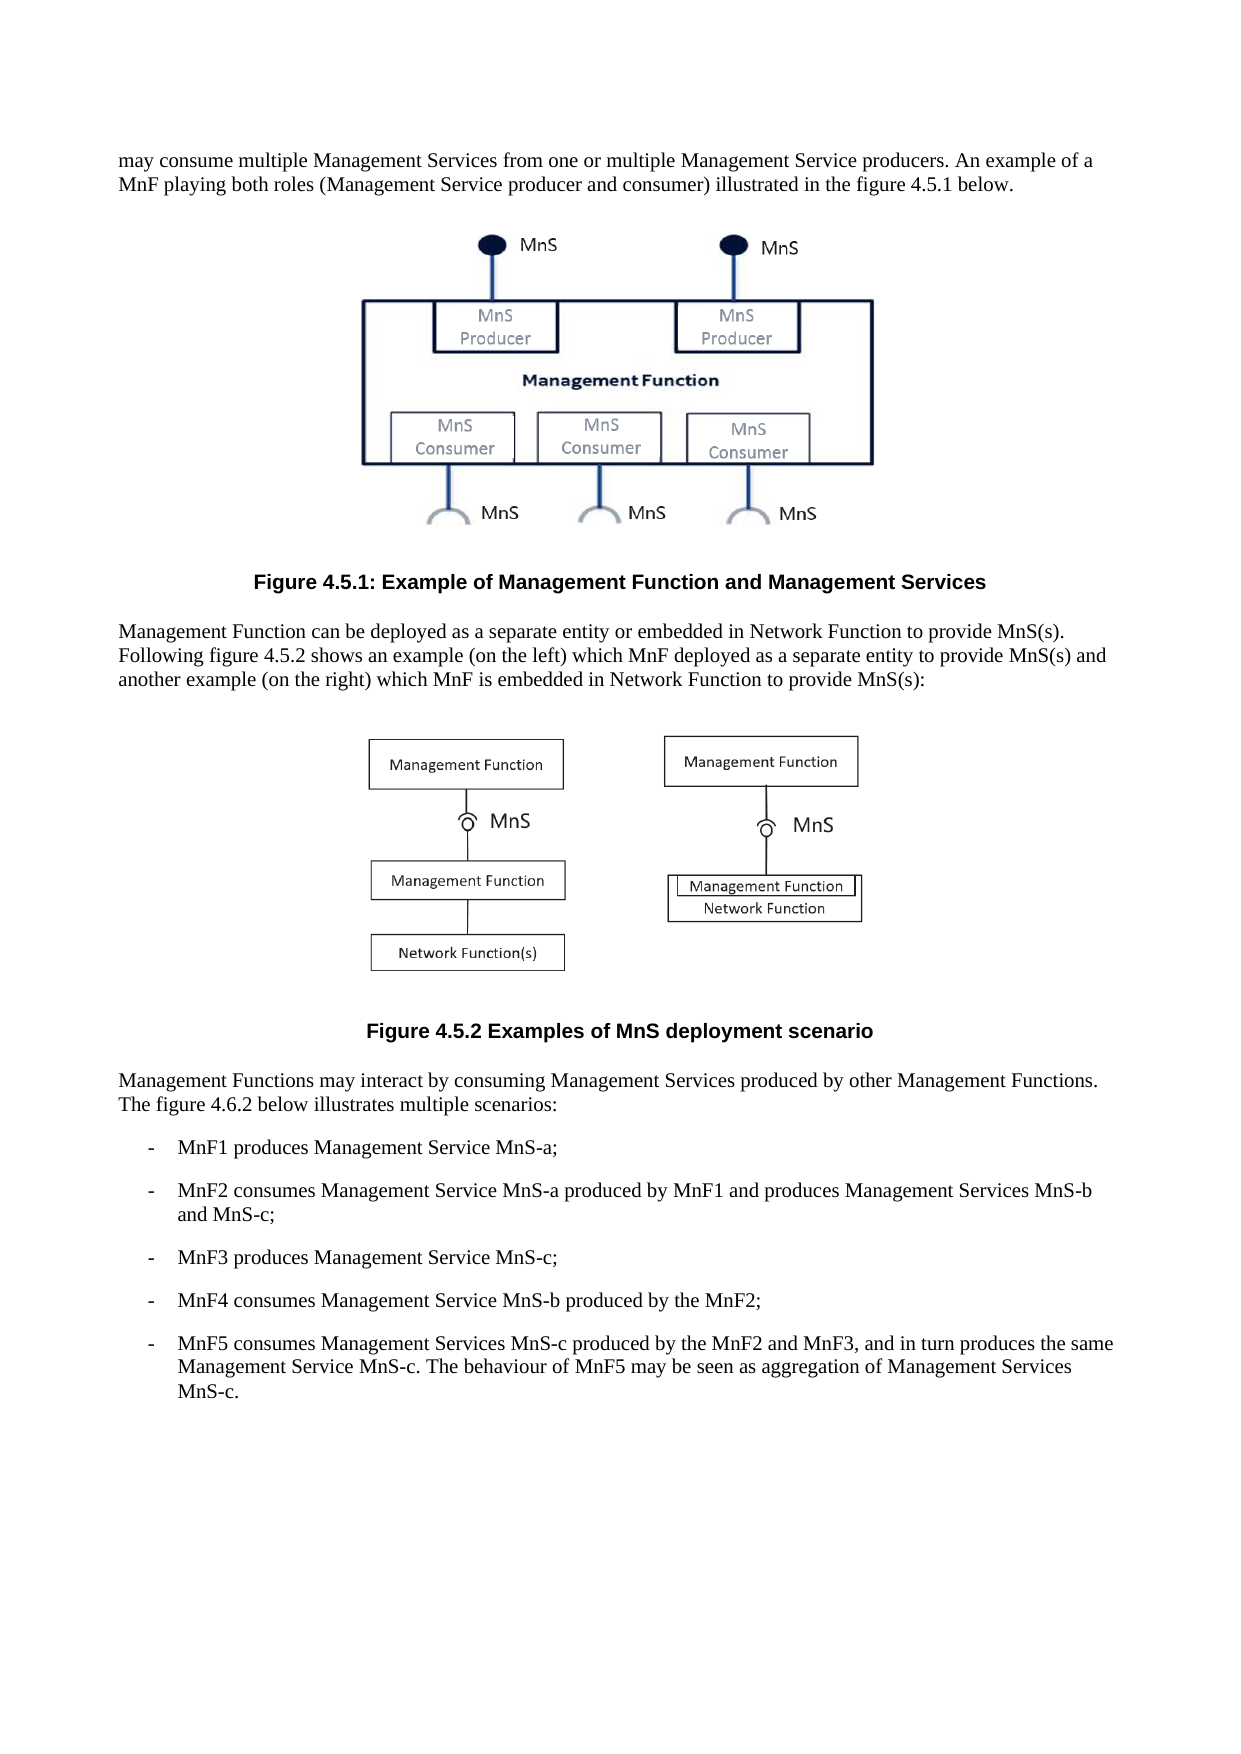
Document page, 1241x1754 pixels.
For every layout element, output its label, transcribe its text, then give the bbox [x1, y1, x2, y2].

text Management Function can be deployed as a separate entity or embedded in Network Function to provide MnS(s). Following figure 4.5.2 shows an example (on the left) which MnF deployed as a separate entity to provide MnS(s) and another example (on the right) which MnF is embedded in Network Function to provide MnS(s): [118, 619, 1122, 691]
picture [331, 214, 910, 552]
text - MnF5 consumes Management Services MnS-c produced by the MnF2 and MnF3, and in turn produces the same Management Service MnS-c. The behaviour of MnF5 may be seen as aggregation of Management Services MnS-c. [148, 1330, 1122, 1403]
text - MnF1 produces Management Service MnS-a; [148, 1135, 1122, 1159]
text - MnF3 produces Management Service MnS-c; [148, 1245, 1122, 1269]
text - MnF4 consumes Management Service MnS-b produced by the MnF2; [148, 1288, 1122, 1312]
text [118, 148, 1122, 196]
text Figure 4.5.1: Example of Management Function and Management Services [118, 570, 1122, 594]
text - MnF2 consumes Management Service MnS-a produced by MnF1 and produces Management Services MnS-b and MnS-c; [148, 1178, 1122, 1226]
text Management Functions may interact by consuming Management Services produced by other Management Functions. The figure 4.6.2 below illustrates multiple scenarios: [118, 1068, 1122, 1116]
picture [326, 710, 914, 1001]
text Figure 4.5.2 Examples of MnS deployment scenario [118, 1019, 1122, 1043]
